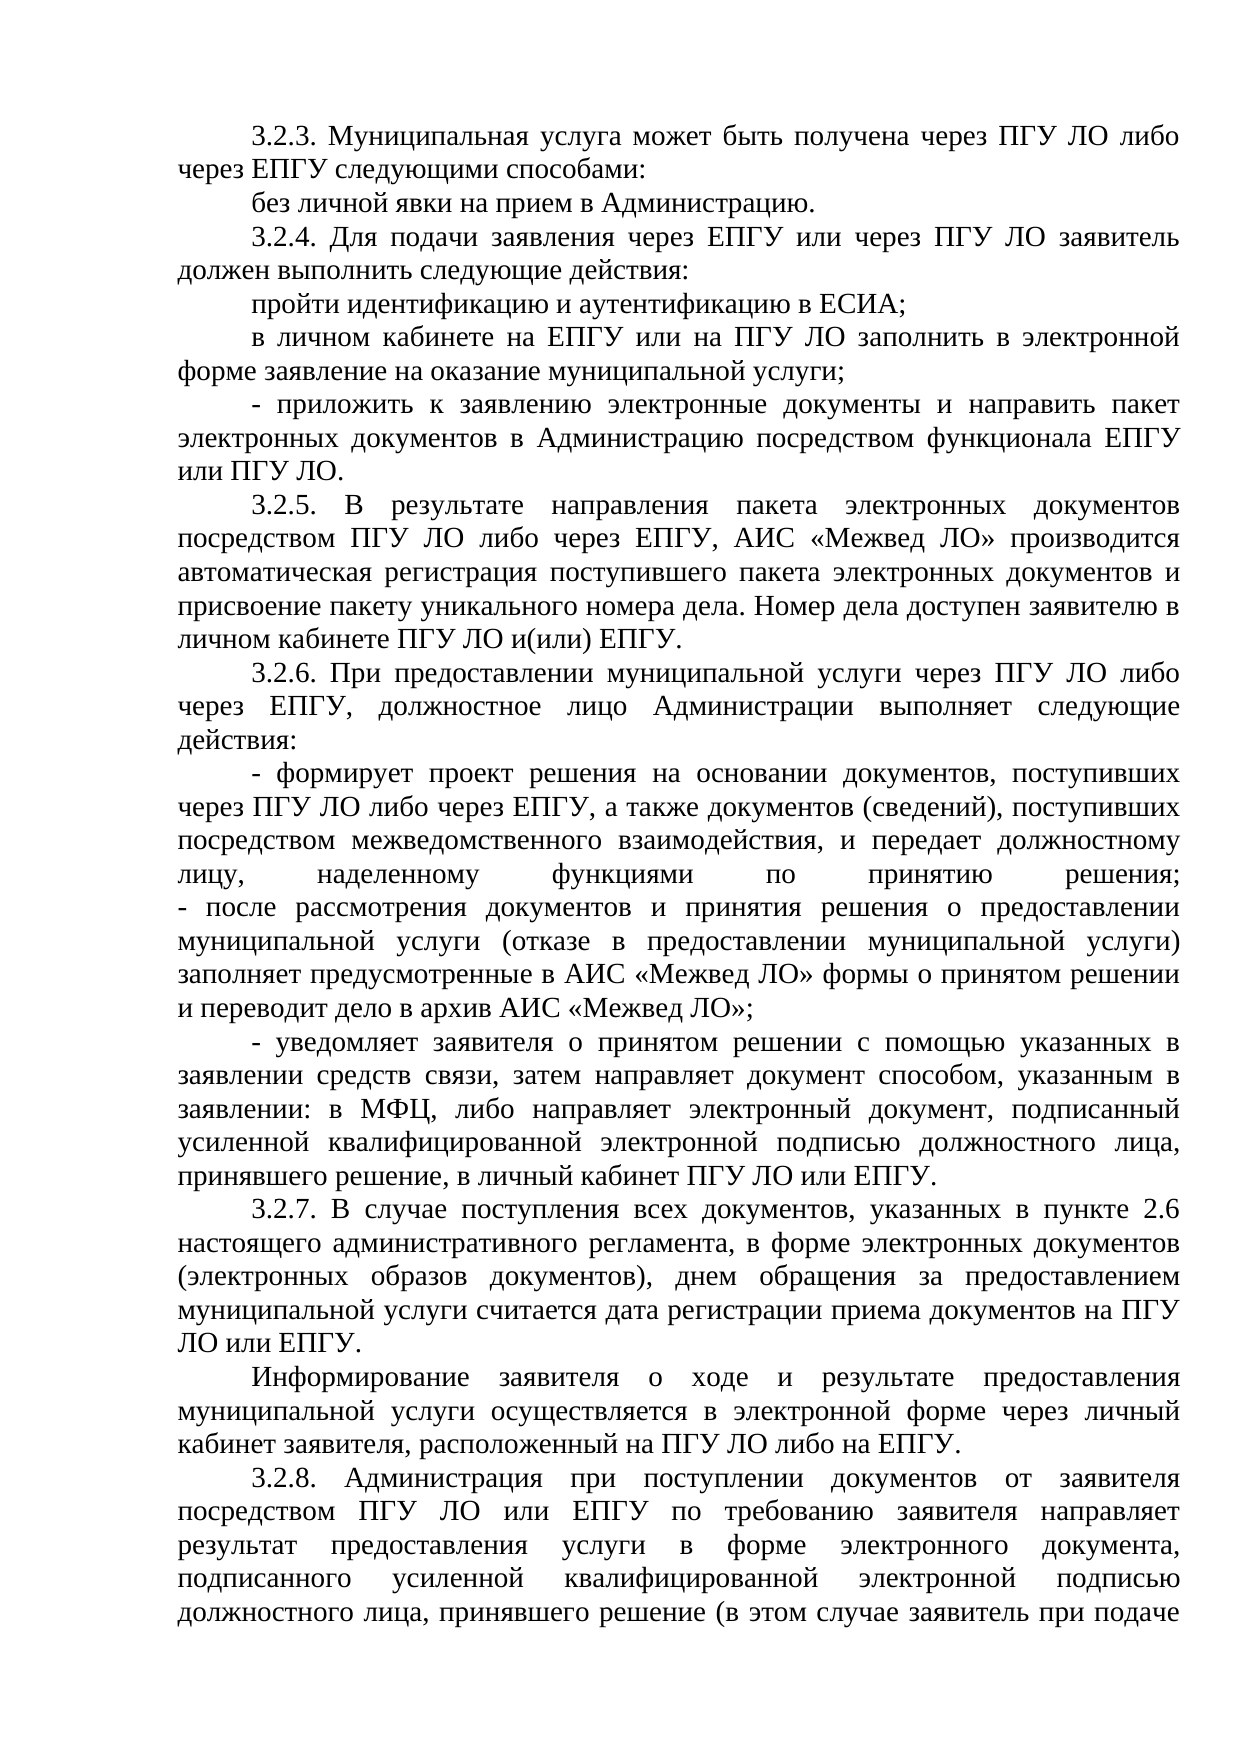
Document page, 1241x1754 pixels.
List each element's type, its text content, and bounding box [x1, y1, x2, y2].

text 3.2.6. При предоставлении муниципальной услуги через ПГУ ЛО либо через ЕПГУ, должностное лицо Администрации выполняет следующие действия: [177, 655, 1181, 755]
text 3.2.3. Муниципальная услуга может быть получена через ПГУ ЛО либо через ЕПГУ следующими способами: [177, 118, 1181, 185]
text 3.2.7. В случае поступления всех документов, указанных в пункте 2.6 настоящего административного регламента, в форме электронных документов (электронных образов документов), днем обращения за предоставлением муниципальной услуги считается дата регистрации приема документов на ПГУ ЛО или ЕПГУ. [177, 1191, 1181, 1359]
text в личном кабинете на ЕПГУ или на ПГУ ЛО заполнить в электронной форме заявление на оказание муниципальной услуги; [177, 319, 1181, 386]
text 3.2.5. В результате направления пакета электронных документов посредством ПГУ ЛО либо через ЕПГУ, АИС «Межвед ЛО» производится автоматическая регистрация поступившего пакета электронных документов и присвоение пакету уникального номера дела. Номер дела доступен заявителю в личном кабинете ПГУ ЛО и(или) ЕПГУ. [177, 487, 1181, 655]
text 3.2.4. Для подачи заявления через ЕПГУ или через ПГУ ЛО заявитель должен выполнить следующие действия: [177, 219, 1181, 286]
text - формирует проект решения на основании документов, поступивших через ПГУ ЛО либо через ЕПГУ, а также документов (сведений), поступивших посредством межведомственного взаимодействия, и передает должностному лицу, наделенному функциями по принятию решения; - после рассмотрения документов и принятия решения о предоставлении муниципальной услуги (отказе в предоставлении муниципальной услуги) заполняет предусмотренные в АИС «Межвед ЛО» формы о принятом решении и переводит дело в архив АИС «Межвед ЛО»; [177, 755, 1181, 1024]
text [177, 1460, 1181, 1627]
text пройти идентификацию и аутентификацию в ЕСИА; [177, 286, 1181, 319]
text - приложить к заявлению электронные документы и направить пакет электронных документов в Администрацию посредством функционала ЕПГУ или ПГУ ЛО. [177, 386, 1181, 487]
text без личной явки на прием в Администрацию. [177, 185, 1181, 219]
text - уведомляет заявителя о принятом решении с помощью указанных в заявлении средств связи, затем направляет документ способом, указанным в заявлении: в МФЦ, либо направляет электронный документ, подписанный усиленной квалифицированной электронной подписью должностного лица, принявшего решение, в личный кабинет ПГУ ЛО или ЕПГУ. [177, 1024, 1181, 1191]
text Информирование заявителя о ходе и результате предоставления муниципальной услуги осуществляется в электронной форме через личный кабинет заявителя, расположенный на ПГУ ЛО либо на ЕПГУ. [177, 1359, 1181, 1460]
